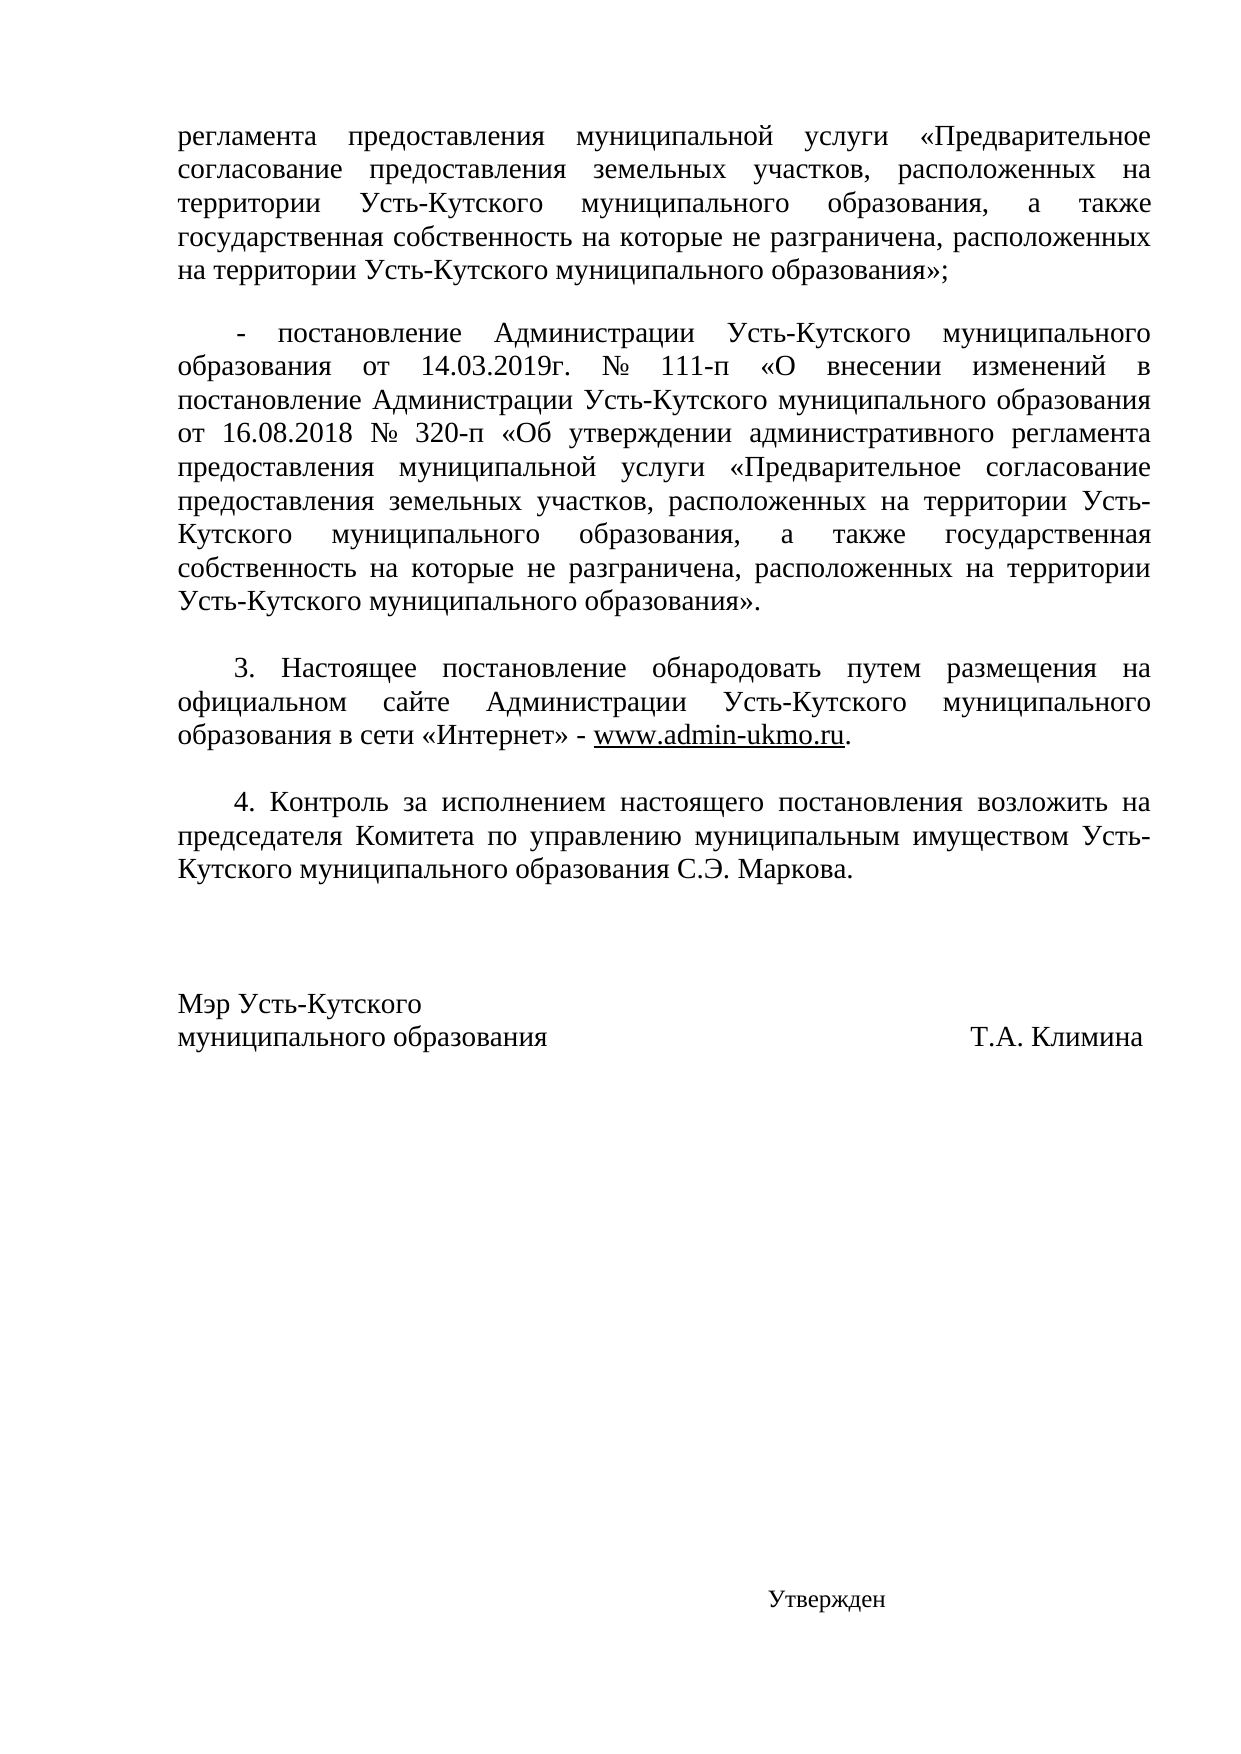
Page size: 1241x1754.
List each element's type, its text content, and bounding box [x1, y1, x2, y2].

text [177, 118, 1152, 286]
text муниципального образования Т.А. Климина [177, 1019, 1152, 1053]
text Мэр Усть-Кутского [177, 986, 1152, 1019]
text 4. Контроль за исполнением настоящего постановления возложить на председателя Комитета по управлению муниципальным имуществом Усть-Кутского муниципального образования С.Э. Маркова. [177, 784, 1152, 885]
text Утвержден [177, 1584, 1152, 1613]
text 3. Настоящее постановление обнародовать путем размещения на официальном сайте Администрации Усть-Кутского муниципального образования в сети «Интернет» - www.admin-ukmo.ru. [177, 650, 1152, 751]
text - постановление Администрации Усть-Кутского муниципального образования от 14.03.2019г. № 111-п «О внесении изменений в постановление Администрации Усть-Кутского муниципального образования от 16.08.2018 № 320-п «Об утверждении административного регламента предоставления муниципальной услуги «Предварительное согласование предоставления земельных участков, расположенных на территории Усть-Кутского муниципального образования, а также государственная собственность на которые не разграничена, расположенных на территории Усть-Кутского муниципального образования». [177, 315, 1152, 617]
